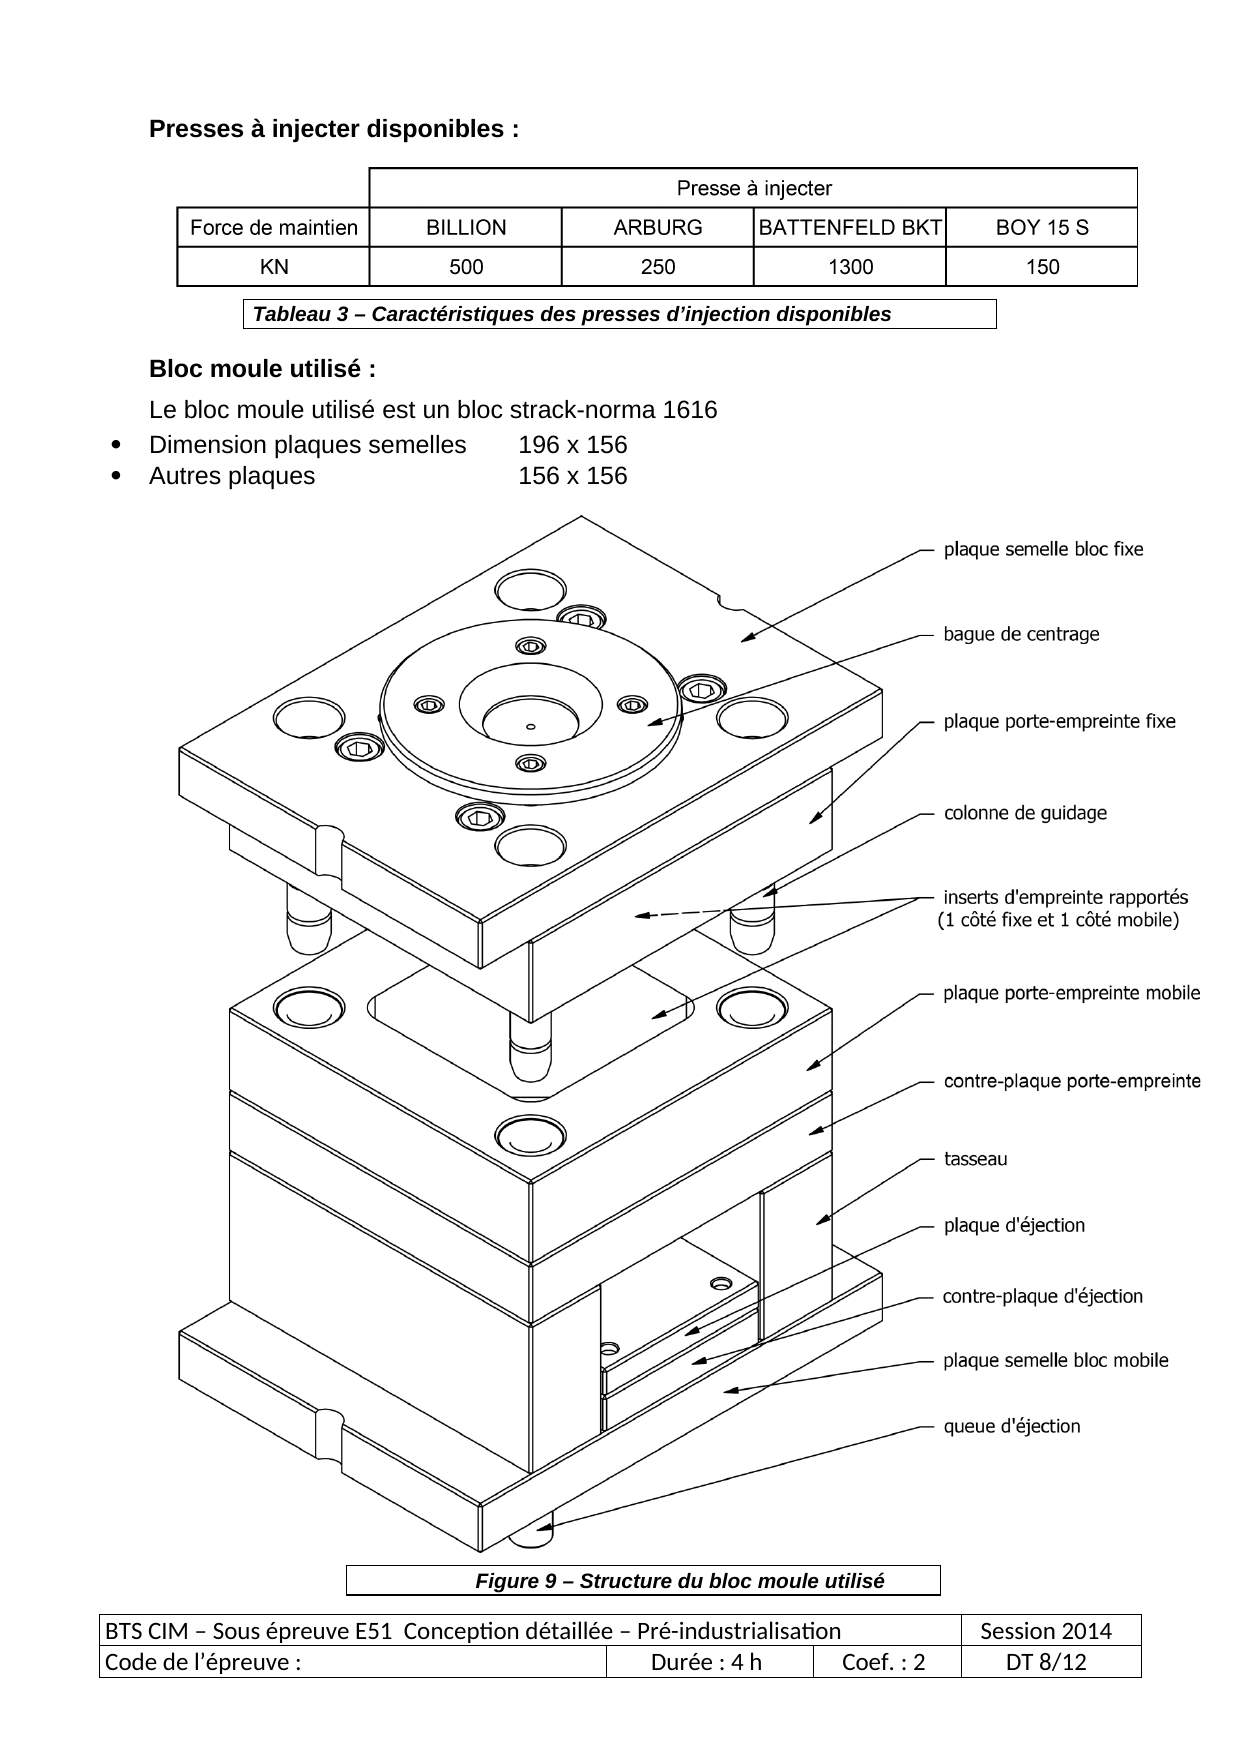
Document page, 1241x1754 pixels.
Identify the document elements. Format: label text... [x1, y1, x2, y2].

text Presses à injecter disponibles : [149, 114, 1165, 142]
text Tableau 3 – Caractéristiques des presses d’injection disponibles [244, 300, 996, 328]
text Figure 9 – Structure du bloc moule utilisé [347, 1566, 940, 1594]
picture [178, 515, 1201, 1553]
text Dimension plaques semelles 196 x 156 [112, 430, 1165, 459]
text Le bloc moule utilisé est un bloc strack-norma 1616 [149, 395, 1165, 424]
text Autres plaques 156 x 156 [112, 461, 1165, 490]
picture [176, 167, 1138, 287]
text Bloc moule utilisé : [149, 354, 1165, 383]
